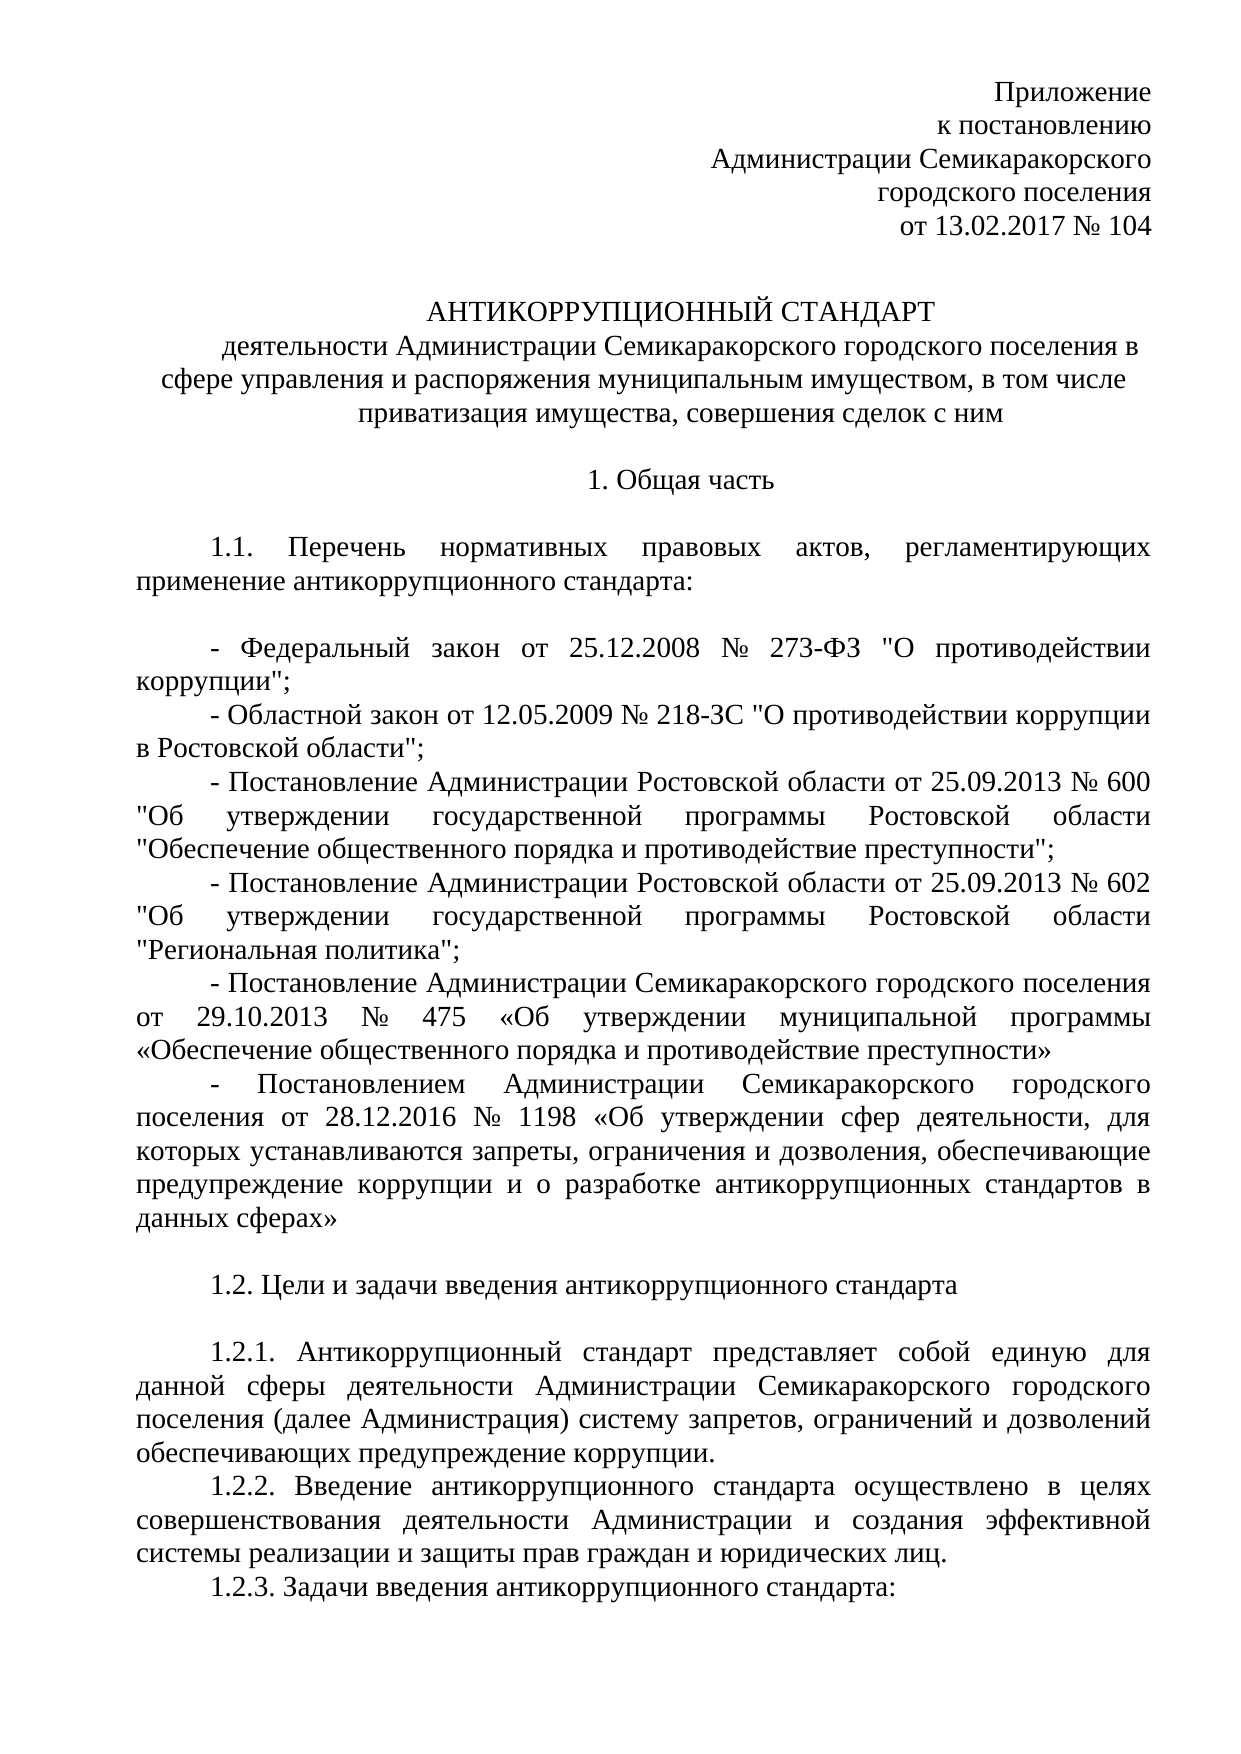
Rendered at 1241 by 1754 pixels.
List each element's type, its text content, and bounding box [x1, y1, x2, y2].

text 1.2.2. Введение антикоррупционного стандарта осуществлено в целях совершенствования деятельности Администрации и создания эффективной системы реализации и защиты прав граждан и юридических лиц. [136, 1468, 1152, 1569]
text - Областной закон от 12.05.2009 № 218-ЗС "О противодействии коррупции в Ростовской области"; [136, 697, 1152, 764]
text - Постановление Администрации Ростовской области от 25.09.2013 № 602 "Об утверждении государственной программы Ростовской области "Региональная политика"; [136, 865, 1152, 965]
text 1.2.3. Задачи введения антикоррупционного стандарта: [136, 1569, 1152, 1603]
text - Постановлением Администрации Семикаракорского городского поселения от 28.12.2016 № 1198 «Об утверждении сфер деятельности, для которых устанавливаются запреты, ограничения и дозволения, обеспечивающие предупреждение коррупции и о разработке антикоррупционных стандартов в данных сферах» [136, 1066, 1152, 1234]
text - Постановление Администрации Ростовской области от 25.09.2013 № 600 "Об утверждении государственной программы Ростовской области "Обеспечение общественного порядка и противодействие преступности"; [136, 764, 1152, 865]
text АНТИКОРРУПЦИОННЫЙ СТАНДАРТ [136, 294, 1152, 328]
text 1.1. Перечень нормативных правовых актов, регламентирующих применение антикоррупционного стандарта: [136, 529, 1152, 596]
text 1. Общая часть [136, 462, 1152, 496]
text деятельности Администрации Семикаракорского городского поселения в сфере управления и распоряжения муниципальным имуществом, в том числе [136, 328, 1152, 395]
text - Федеральный закон от 25.12.2008 № 273-ФЗ "О противодействии коррупции"; [136, 630, 1152, 697]
text приватизация имущества, совершения сделок с ним [136, 395, 1152, 429]
text от 13.02.2017 № 104 [136, 208, 1152, 242]
text Администрации Семикаракорского [136, 141, 1152, 174]
text - Постановление Администрации Семикаракорского городского поселения от 29.10.2013 № 475 «Об утверждении муниципальной программы «Обеспечение общественного порядка и противодействие преступности» [136, 965, 1152, 1066]
text городского поселения [136, 174, 1152, 208]
text к постановлению [136, 107, 1152, 141]
text 1.2. Цели и задачи введения антикоррупционного стандарта [136, 1267, 1152, 1301]
text 1.2.1. Антикоррупционный стандарт представляет собой единую для данной сферы деятельности Администрации Семикаракорского городского поселения (далее Администрация) систему запретов, ограничений и дозволений обеспечивающих предупреждение коррупции. [136, 1334, 1152, 1468]
text Приложение [136, 74, 1152, 107]
